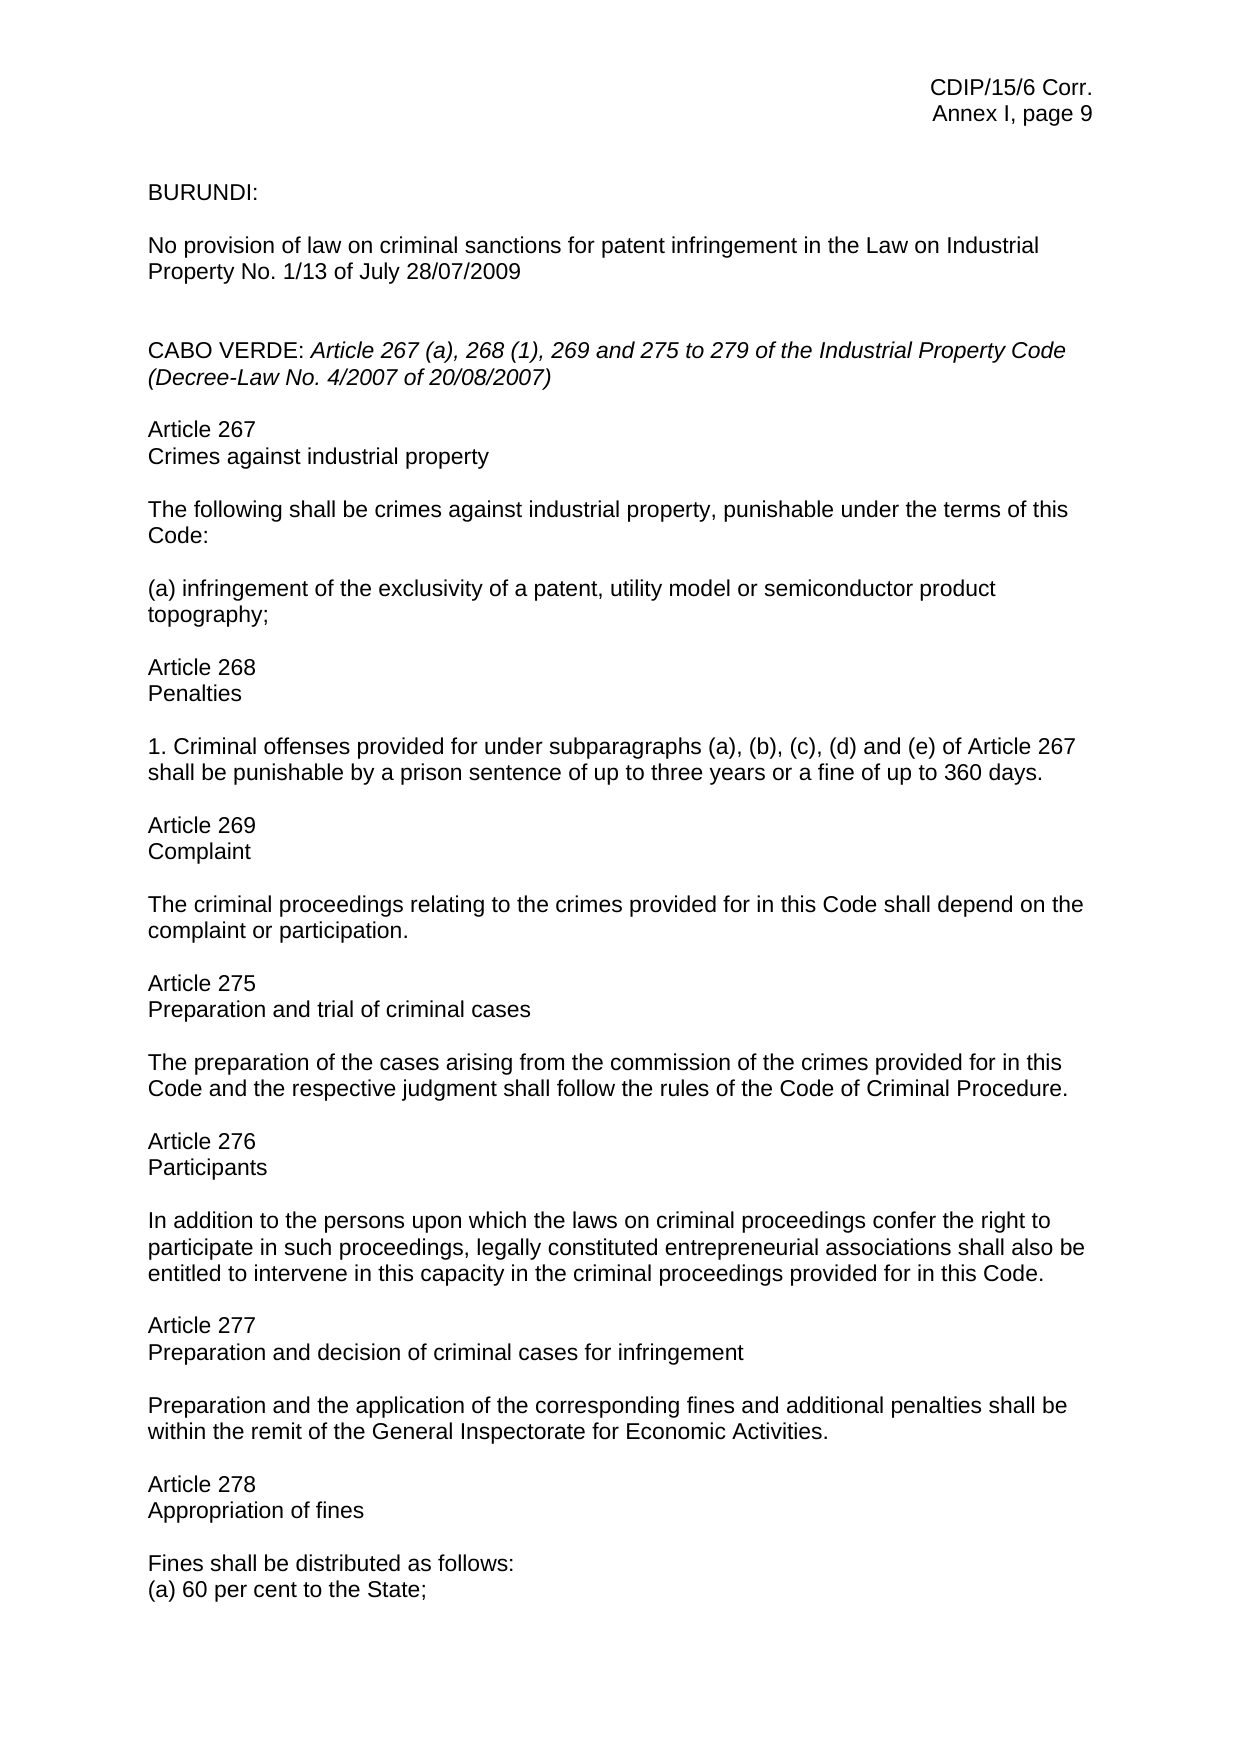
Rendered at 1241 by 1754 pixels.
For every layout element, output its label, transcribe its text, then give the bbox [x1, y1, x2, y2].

text Complaint [148, 838, 1093, 864]
text BURUNDI: [148, 179, 1093, 206]
text Article 275 [148, 970, 1093, 996]
text Participants [148, 1154, 1093, 1181]
text Penalties [148, 680, 1093, 706]
text 1. Criminal offenses provided for under subparagraphs (a), (b), (c), (d) and (e) of Article 267 shall be punishable by a prison sentence of up to three years or a fine of up to 360 days. [148, 733, 1093, 785]
text (a) infringement of the exclusivity of a patent, utility model or semiconductor product topography; [148, 574, 1093, 627]
text Fines shall be distributed as follows: [148, 1550, 1093, 1576]
text (a) 60 per cent to the State; [148, 1576, 1093, 1602]
text Article 268 [148, 654, 1093, 680]
text The preparation of the cases arising from the commission of the crimes provided for in this Code and the respective judgment shall follow the rules of the Code of Criminal Procedure. [148, 1049, 1093, 1102]
text The following shall be crimes against industrial property, punishable under the terms of this Code: [148, 496, 1093, 548]
text Preparation and the application of the corresponding fines and additional penalties shall be within the remit of the General Inspectorate for Economic Activities. [148, 1392, 1093, 1444]
text Crimes against industrial property [148, 443, 1093, 469]
text Preparation and decision of criminal cases for infringement [148, 1339, 1093, 1365]
text Appropriation of fines [148, 1497, 1093, 1523]
text Preparation and trial of criminal cases [148, 996, 1093, 1023]
text The criminal proceedings relating to the crimes provided for in this Code shall depend on the complaint or participation. [148, 891, 1093, 943]
text CABO VERDE: Article 267 (a), 268 (1), 269 and 275 to 279 of the Industrial Property Code (Decree-Law No. 4/2007 of 20/08/2007) [148, 337, 1093, 390]
text Article 277 [148, 1312, 1093, 1339]
text No provision of law on criminal sanctions for patent infringement in the Law on Industrial Property No. 1/13 of July 28/07/2009 [148, 232, 1093, 285]
text Article 278 [148, 1471, 1093, 1497]
text In addition to the persons upon which the laws on criminal proceedings confer the right to participate in such proceedings, legally constituted entrepreneurial associations shall also be entitled to intervene in this capacity in the criminal proceedings provided for in this Code. [148, 1207, 1093, 1286]
text Article 267 [148, 416, 1093, 443]
text Article 269 [148, 812, 1093, 838]
text Article 276 [148, 1128, 1093, 1154]
